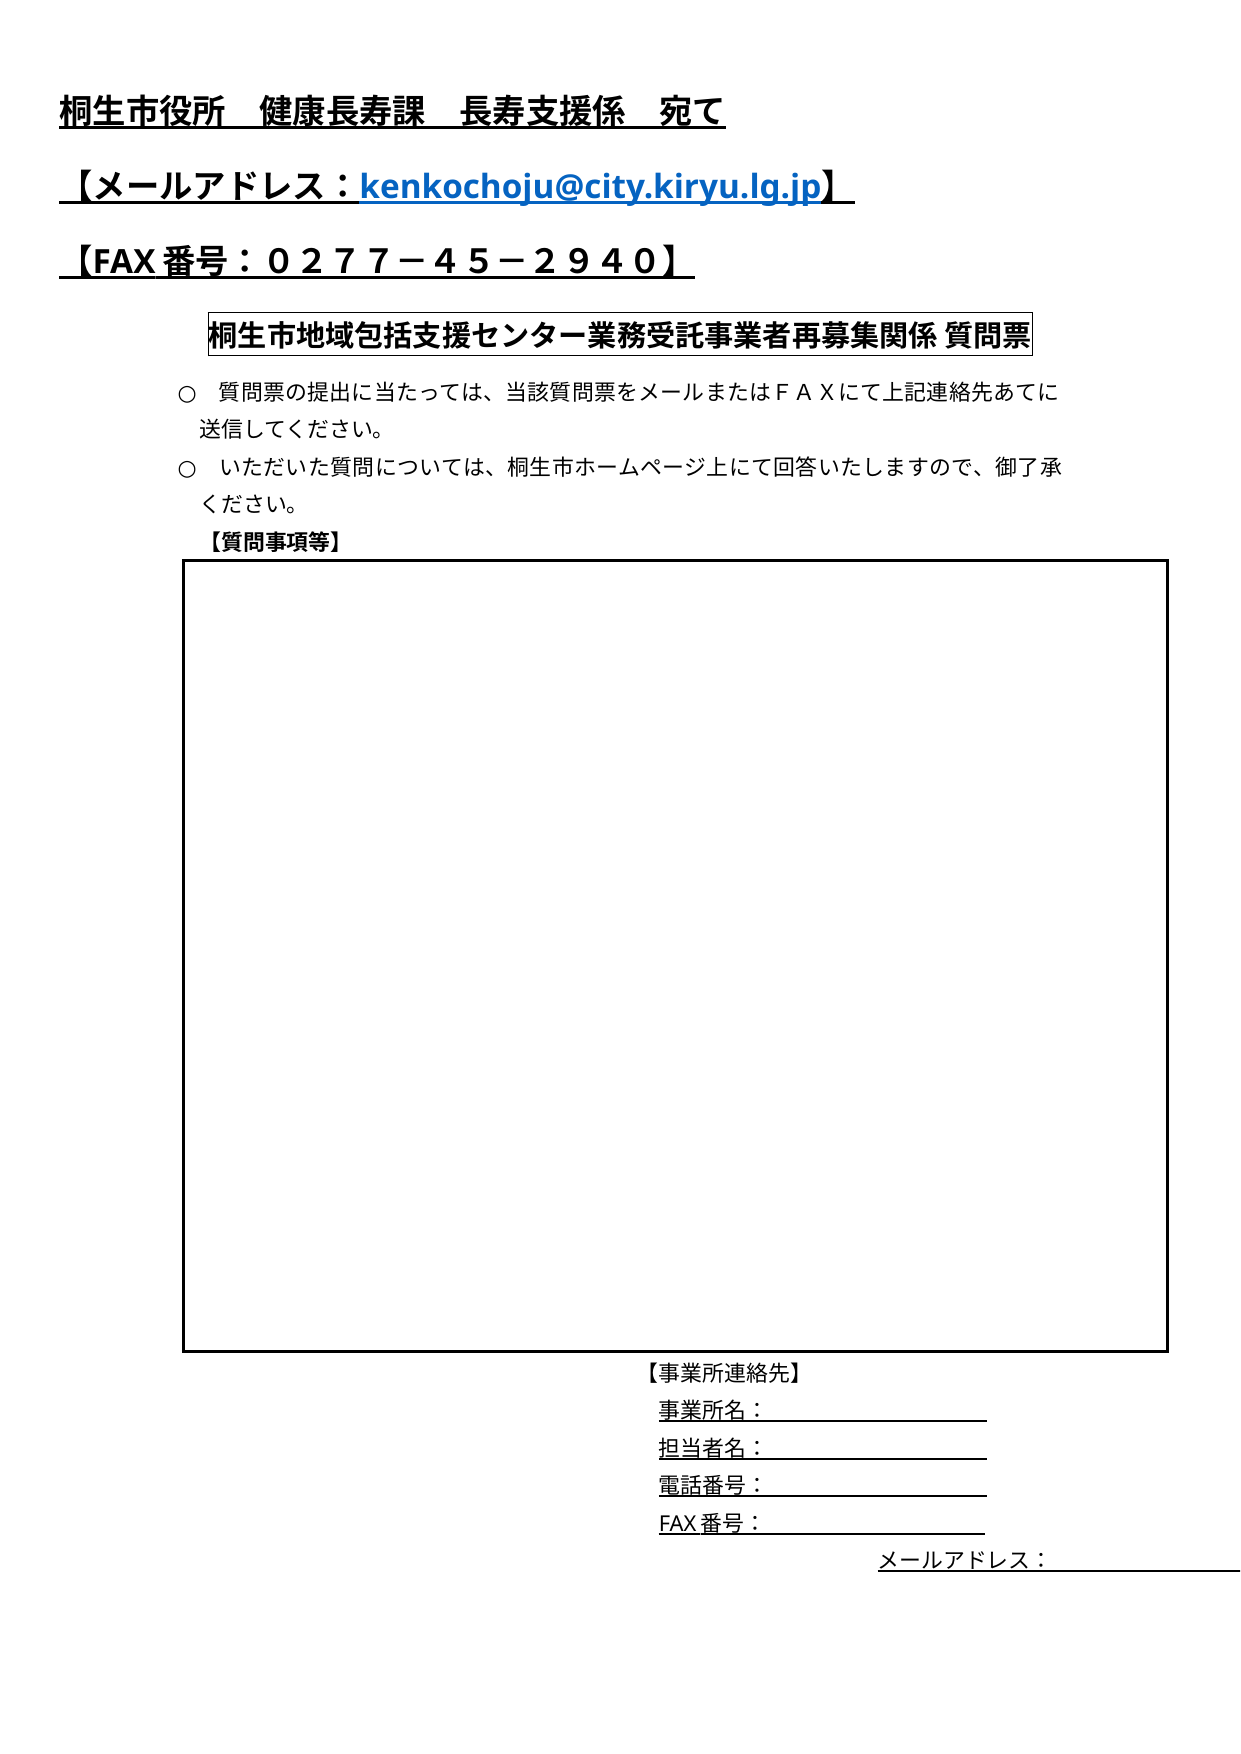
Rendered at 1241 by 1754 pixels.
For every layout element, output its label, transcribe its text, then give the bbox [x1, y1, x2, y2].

text 桐生市地域包括支援センター業務受託事業者再募集関係 質問票 [177, 297, 1063, 372]
text 【FAX番号：０２７７－４５－２９４０】 [59, 222, 1063, 297]
text ○ いただいた質問については、桐生市ホームページ上にて回答いたしますので、御了承ください。 [177, 447, 1063, 522]
text ○ 質問票の提出に当たっては、当該質問票をメールまたはＦＡＸにて上記連絡先あてに送信してください。 [177, 372, 1063, 447]
text FAX番号： [177, 1503, 1063, 1540]
text 電話番号： [177, 1465, 1063, 1503]
table_header [185, 562, 1166, 1350]
text メールアドレス： [177, 1540, 1052, 1578]
text 【メールアドレス：kenkochoju@city.kiryu.lg.jp】 [59, 147, 1063, 222]
text 【事業所連絡先】 [177, 1353, 1063, 1390]
text 桐生市役所 健康長寿課 長寿支援係 宛て [59, 72, 1063, 147]
text 事業所名： [177, 1390, 1063, 1428]
text 【質問事項等】 [177, 522, 1063, 559]
text 担当者名： [177, 1428, 1063, 1465]
